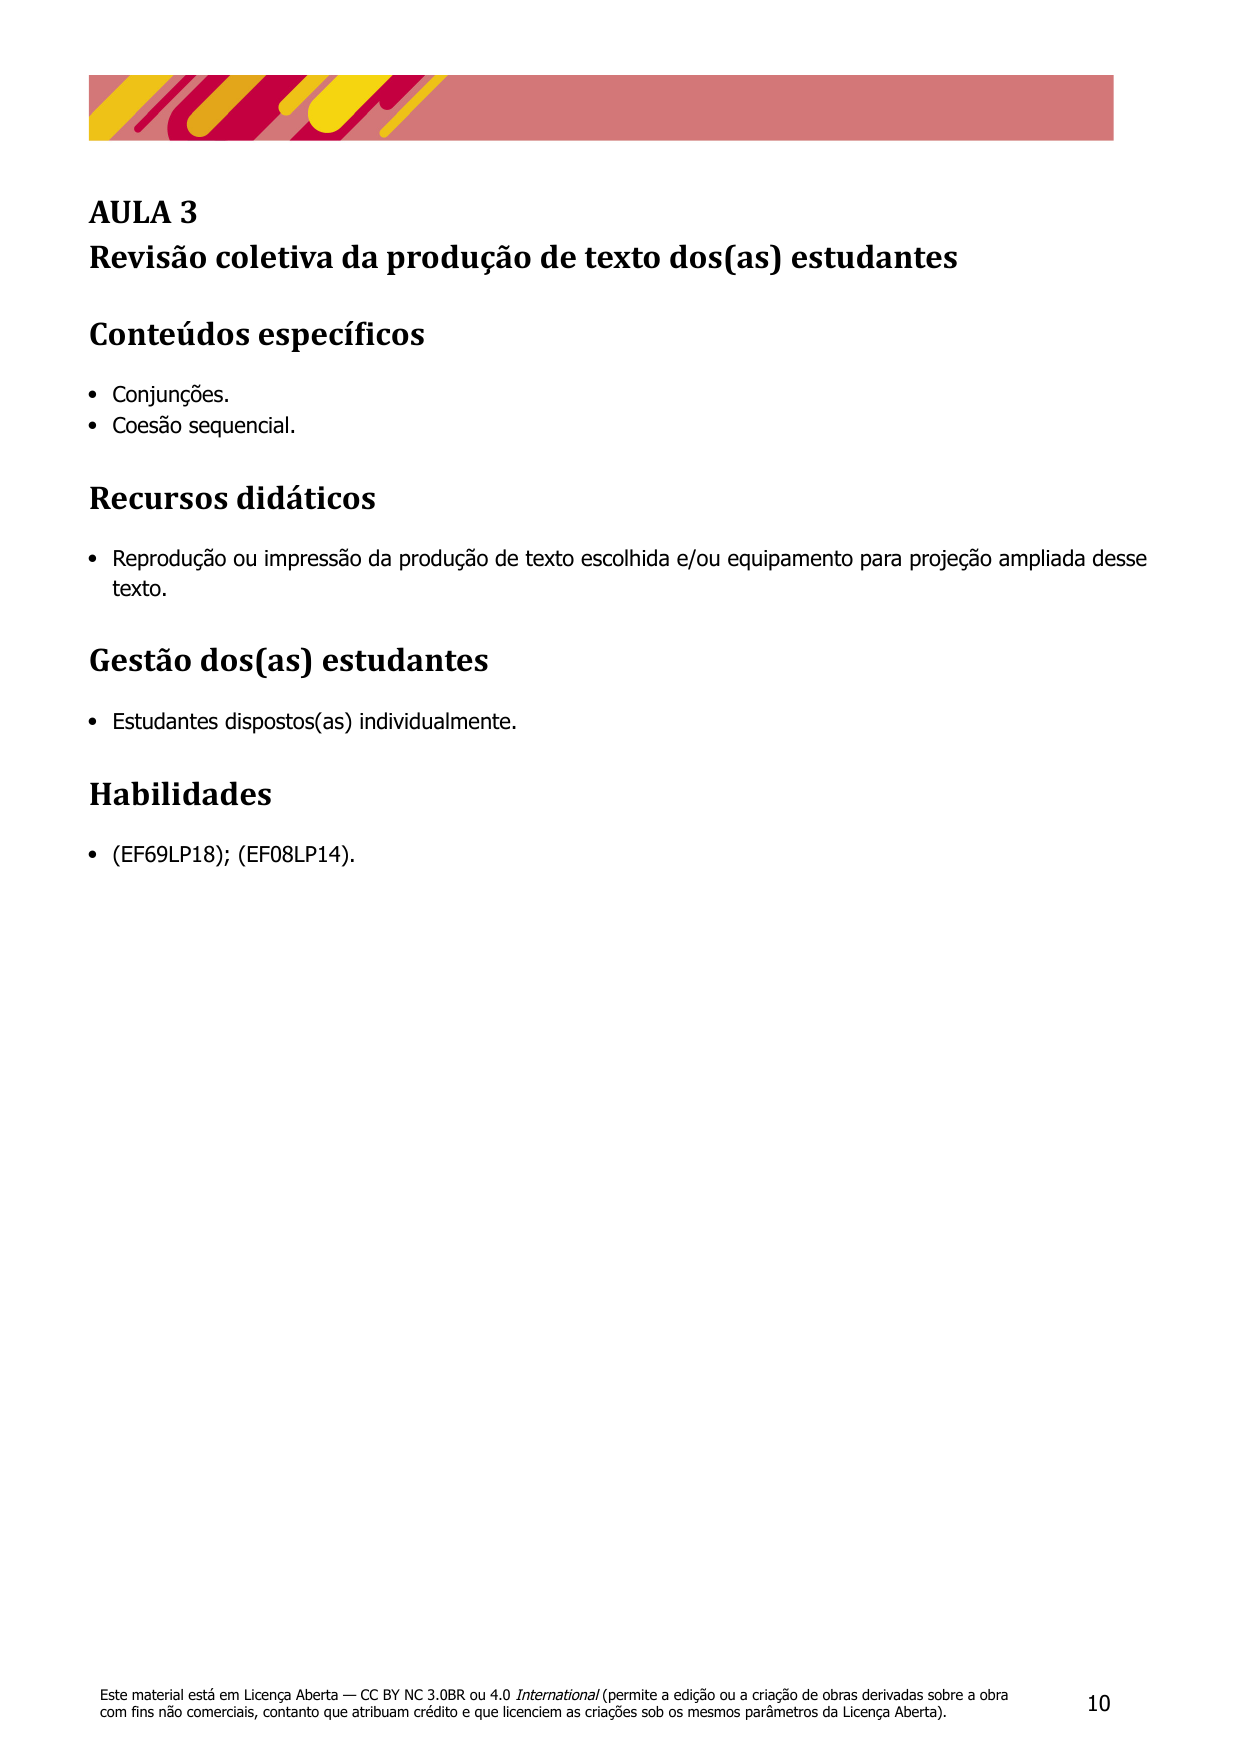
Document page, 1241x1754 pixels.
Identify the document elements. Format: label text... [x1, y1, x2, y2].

text AULA 3 [89, 191, 1152, 230]
text (EF69LP18); (EF08LP14). [89, 839, 1152, 868]
text Recursos didáticos [89, 478, 1152, 517]
text Revisão coletiva da produção de texto dos(as) estudantes [89, 236, 1152, 275]
text Habilidades [89, 773, 1152, 812]
text Estudantes dispostos(as) individualmente. [89, 706, 1152, 735]
text Gestão dos(as) estudantes [89, 640, 1152, 679]
text Coesão sequencial. [89, 411, 1152, 440]
text Conjunções. [89, 379, 1152, 408]
picture [88, 75, 1114, 153]
text Reprodução ou impressão da produção de texto escolhida e/ou equipamento para projeção ampliada desse texto. [89, 543, 1152, 602]
text Conteúdos específicos [89, 314, 1152, 353]
